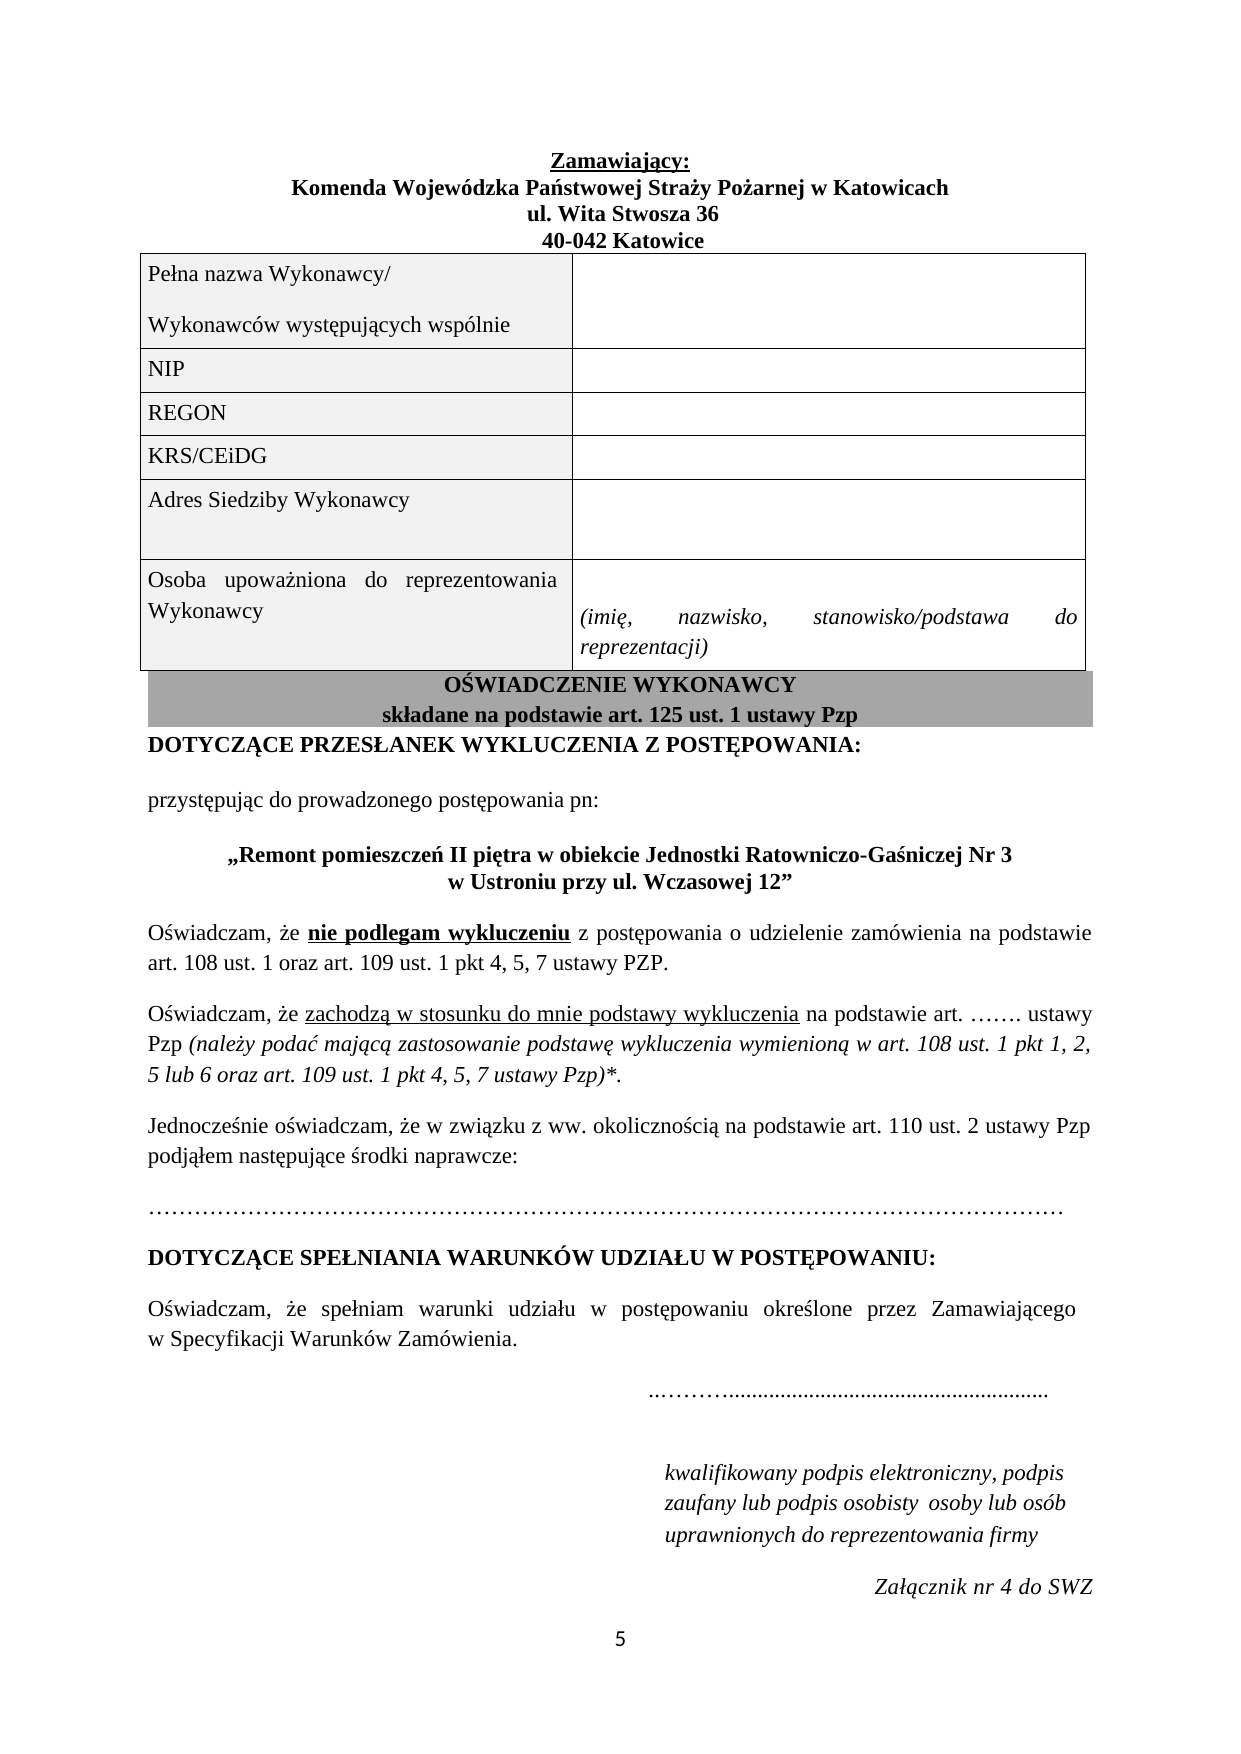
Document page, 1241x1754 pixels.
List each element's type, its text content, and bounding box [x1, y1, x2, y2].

table_header Pełna nazwa Wykonawcy/ Wykonawców występujących wspólnie [141, 254, 572, 348]
text składane na podstawie art. 125 ust. 1 ustawy Pzp [148, 701, 1093, 727]
text Oświadczam, że nie podlegam wykluczeniu z postępowania o udzielenie zamówienia na podstawie art. 108 ust. 1 oraz art. 109 ust. 1 pkt 4, 5, 7 ustawy PZP. [148, 919, 1093, 976]
text kwalifikowany podpis elektroniczny, podpis zaufany lub podpis osobisty osoby lub osób uprawnionych do reprezentowania firmy [664, 1427, 1093, 1548]
table_cell REGON [141, 393, 572, 435]
table_cell NIP [141, 349, 572, 392]
text ………………………………………………………………………………………………………… [148, 1193, 1093, 1219]
text Komenda Wojewódzka Państwowej Straży Pożarnej w Katowicach [148, 174, 1093, 200]
text ..………........................................................ [517, 1376, 1093, 1403]
table_cell Adres Siedziby Wykonawcy [141, 480, 572, 559]
table_cell KRS/CEiDG [141, 436, 572, 479]
text Jednocześnie oświadczam, że w związku z ww. okolicznością na podstawie art. 110 ust. 2 ustawy Pzp podjąłem następujące środki naprawcze: [148, 1112, 1093, 1168]
table_header [573, 254, 1085, 348]
table_cell [573, 480, 1085, 559]
text Zamawiający: [148, 148, 1093, 174]
table_cell [573, 436, 1085, 479]
text Oświadczam, że spełniam warunki udziału w postępowaniu określone przez Zamawiającego w Specyfikacji Warunków Zamówienia. [148, 1295, 1093, 1352]
table_cell [573, 349, 1085, 392]
table_cell (imię, nazwisko, stanowisko/podstawa do reprezentacji) [573, 560, 1085, 670]
text „Remont pomieszczeń II piętra w obiekcie Jednostki Ratowniczo-Gaśniczej Nr 3 [148, 842, 1093, 868]
text 40-042 Katowice [148, 227, 1093, 253]
text przystępując do prowadzonego postępowania pn: [148, 786, 1093, 813]
text Załącznik nr 4 do SWZ [148, 1573, 1093, 1599]
text DOTYCZĄCE SPEŁNIANIA WARUNKÓW UDZIAŁU W POSTĘPOWANIU: [148, 1244, 1093, 1270]
table_cell [573, 393, 1085, 435]
text w Ustroniu przy ul. Wczasowej 12” [148, 868, 1093, 894]
text OŚWIADCZENIE WYKONAWCY [148, 671, 1093, 697]
text DOTYCZĄCE PRZESŁANEK WYKLUCZENIA Z POSTĘPOWANIA: [148, 731, 1093, 757]
table_cell Osoba upoważniona do reprezentowania Wykonawcy [141, 560, 572, 670]
text Oświadczam, że zachodzą w stosunku do mnie podstawy wykluczenia na podstawie art. ……. ustawy Pzp (należy podać mającą zastosowanie podstawę wykluczenia wymienioną w art. 108 ust. 1 pkt 1, 2, 5 lub 6 oraz art. 109 ust. 1 pkt 4, 5, 7 ustawy Pzp)*. [148, 1000, 1093, 1087]
text ul. Wita Stwosza 36 [148, 200, 1093, 227]
